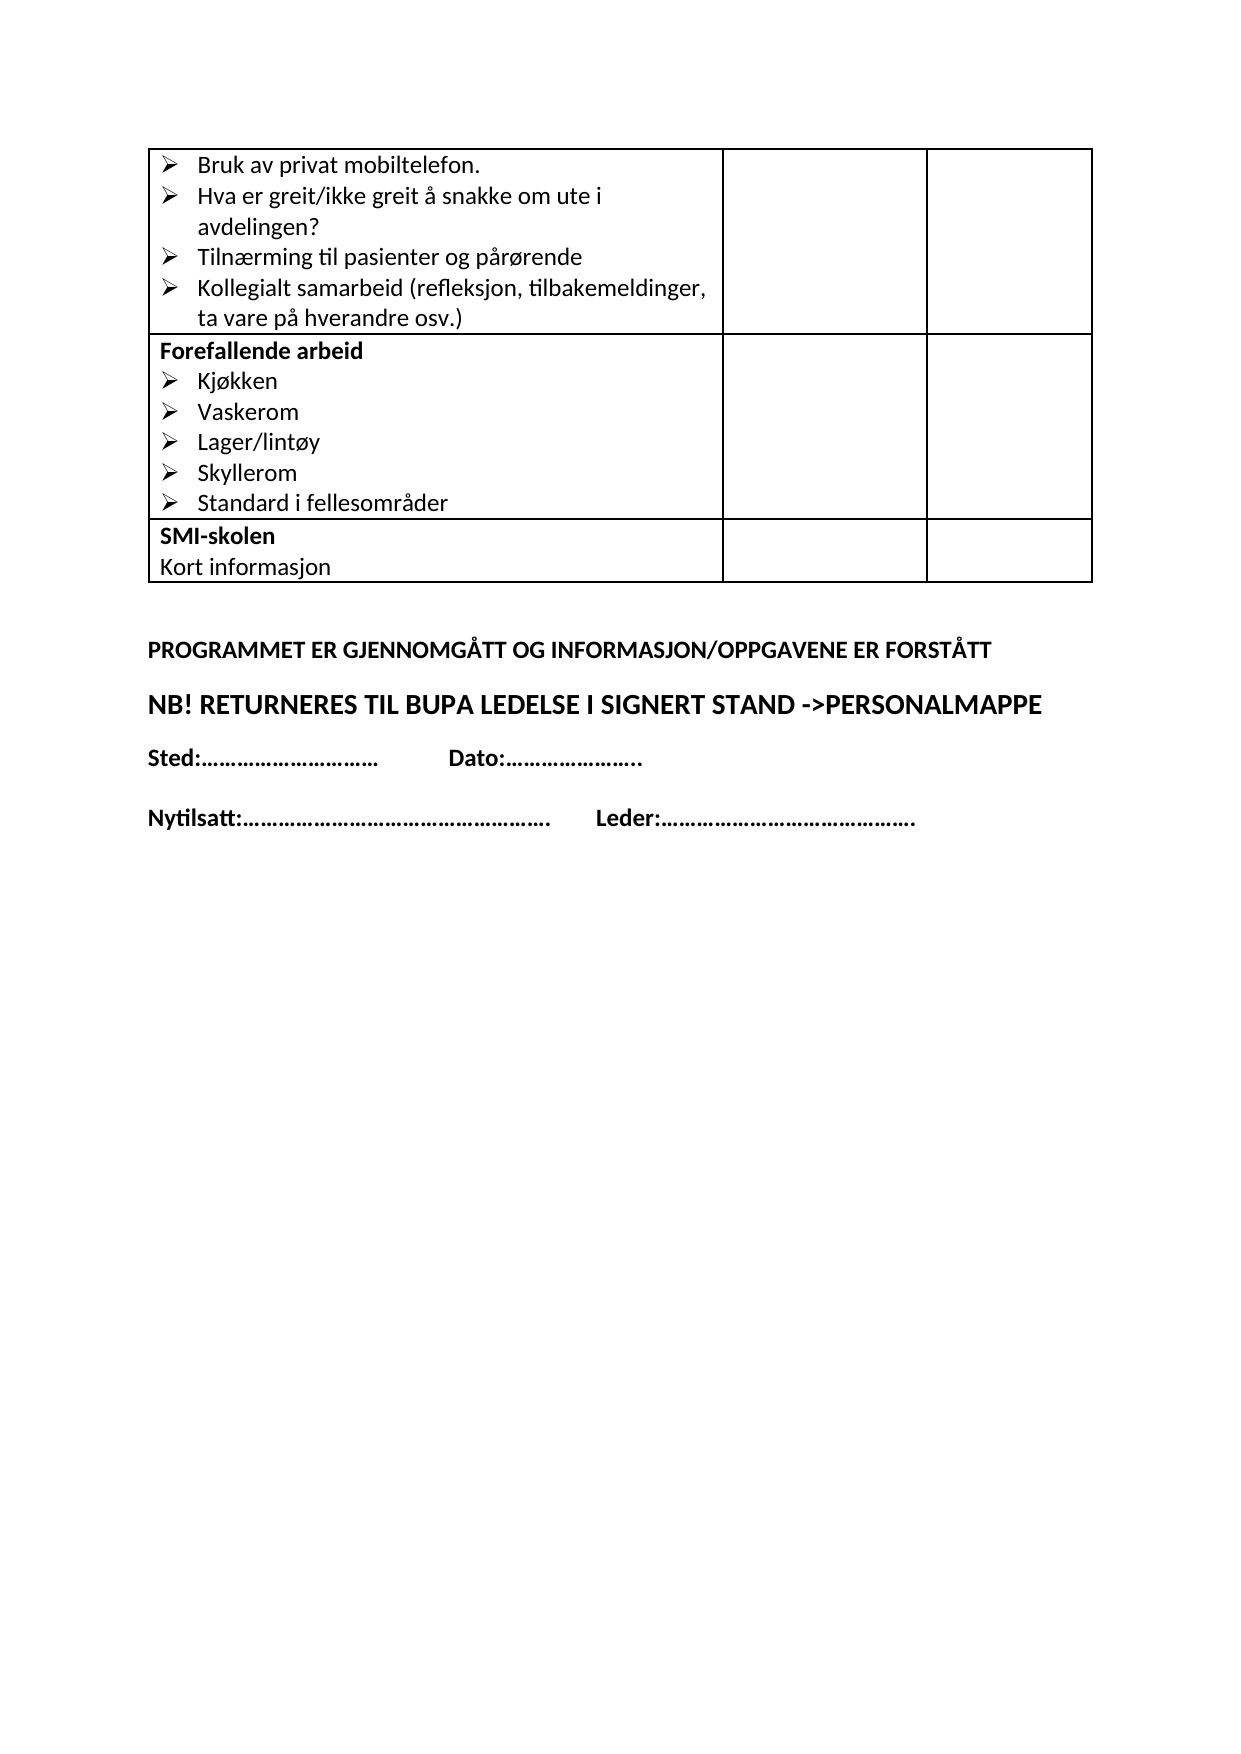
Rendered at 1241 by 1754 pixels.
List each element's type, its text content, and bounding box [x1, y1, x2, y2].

text NB! RETURNERES TIL BUPA LEDELSE I SIGNERT STAND ->PERSONALMAPPE [148, 686, 1093, 722]
text PROGRAMMET ER GJENNOMGÅTT OG INFORMASJON/OPPGAVENE ER FORSTÅTT [148, 634, 1093, 665]
table_cell SMI-skolen Kort informasjon [150, 520, 722, 581]
table_cell [724, 150, 926, 333]
table_cell [928, 150, 1091, 333]
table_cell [150, 150, 722, 333]
table_cell Forefallende arbeid Kjøkken Vaskerom Lager/lintøy Skyllerom Standard i fellesområder [150, 335, 722, 518]
table_cell [724, 520, 926, 581]
table_cell [928, 335, 1091, 518]
text Sted:………………………… Dato:………………….. [148, 742, 1093, 773]
text Nytilsatt:……………………………………………. Leder:……………………………………. [148, 802, 1093, 833]
table_cell [724, 335, 926, 518]
table_cell [928, 520, 1091, 581]
